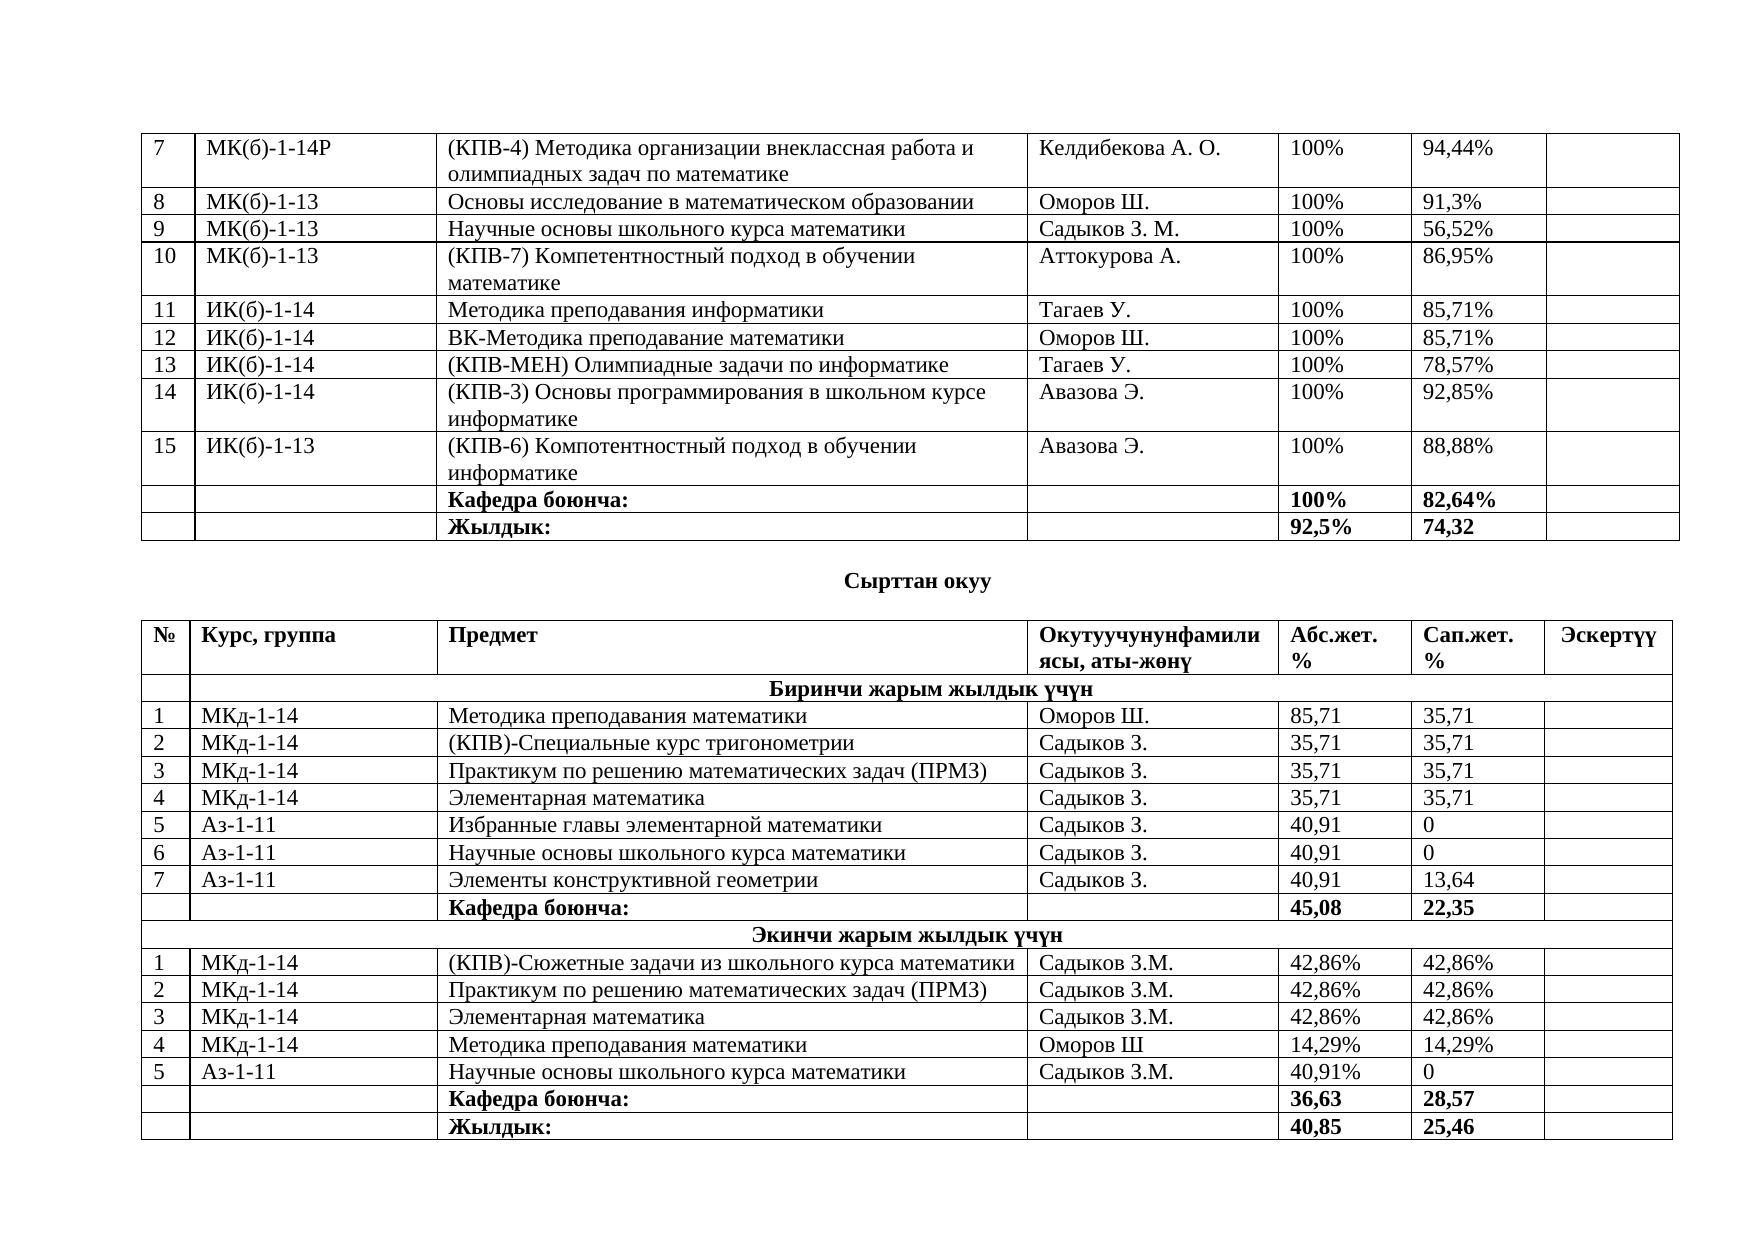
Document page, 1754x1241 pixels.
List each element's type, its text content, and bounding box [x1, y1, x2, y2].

table_cell МК(б)-1-14Р [196, 134, 436, 187]
table_cell Жылдык: [438, 1113, 1027, 1139]
table_cell 4 [142, 1031, 189, 1057]
table_cell 8 [142, 188, 194, 214]
table_cell (КПВ-4) Методика организации внеклассная работа и олимпиадных задач по математике [437, 134, 1027, 187]
table_cell МКд-1-14 [191, 702, 437, 728]
table_cell Основы исследование в математическом образовании [437, 188, 1027, 214]
table_cell 42,86% [1279, 976, 1411, 1002]
table_cell 100% [1279, 324, 1411, 350]
table_cell (КПВ)-Сюжетные задачи из школьного курса математики [438, 949, 1027, 975]
table_cell (КПВ-7) Компетентностный подход в обучении математике [437, 243, 1027, 295]
table_cell 13,64 [1412, 866, 1544, 893]
table_cell Садыков З. [1028, 729, 1278, 756]
table_cell 5 [142, 1058, 189, 1084]
table_cell 7 [142, 134, 194, 187]
table_cell Тагаев У. [1028, 296, 1278, 323]
table_cell 92,5% [1279, 513, 1411, 540]
table_cell [1547, 486, 1679, 512]
table_cell [1028, 894, 1278, 920]
table_cell Научные основы школьного курса математики [438, 839, 1027, 865]
table_cell 100% [1279, 486, 1411, 512]
table_cell [196, 486, 436, 512]
table_cell МКд-1-14 [191, 784, 437, 811]
table_cell 4 [142, 784, 189, 811]
table_cell 35,71 [1279, 729, 1411, 756]
table_cell [1028, 1113, 1278, 1139]
table_header Курс, группа [191, 621, 437, 673]
table_cell [191, 1086, 437, 1112]
table_cell МКд-1-14 [191, 729, 437, 756]
table_cell [1545, 757, 1672, 783]
table_cell Избранные главы элементарной математики [438, 812, 1027, 838]
table_cell [142, 486, 194, 512]
table_cell 40,91 [1279, 839, 1411, 865]
table_cell 12 [142, 324, 194, 350]
table_cell Садыков З. [1028, 784, 1278, 811]
table_cell 94,44% [1412, 134, 1546, 187]
table_cell 100% [1279, 379, 1411, 431]
table_cell [1545, 1003, 1672, 1030]
table_cell 36,63 [1279, 1086, 1411, 1112]
table_cell 85,71% [1412, 296, 1546, 323]
table_cell [1028, 486, 1278, 512]
table_cell Тагаев У. [1028, 351, 1278, 377]
table_cell Аз-1-11 [191, 812, 437, 838]
table_cell МК(б)-1-13 [196, 188, 436, 214]
table_header № [142, 621, 189, 673]
table_cell 35,71 [1412, 757, 1544, 783]
table_cell 25,46 [1412, 1113, 1544, 1139]
table_cell 56,52% [1412, 215, 1546, 241]
table_header Окутуучунунфамилиясы, аты-жөнү [1028, 621, 1278, 673]
table_cell 100% [1279, 134, 1411, 187]
table_cell [1545, 839, 1672, 865]
table_cell (КПВ)-Специальные курс тригонометрии [438, 729, 1027, 756]
table_cell [1547, 351, 1679, 377]
table_cell 22,35 [1412, 894, 1544, 920]
table_cell Жылдык: [437, 513, 1027, 540]
table_cell 91,3% [1412, 188, 1546, 214]
table_cell МКд-1-14 [191, 976, 437, 1002]
table_cell 35,71 [1412, 702, 1544, 728]
table_cell 7 [142, 866, 189, 893]
table_cell 6 [142, 839, 189, 865]
table_cell 100% [1279, 215, 1411, 241]
table_cell [1547, 188, 1679, 214]
table_cell [1547, 134, 1679, 187]
table_cell [142, 894, 189, 920]
table_cell 40,91 [1279, 812, 1411, 838]
table_cell 85,71% [1412, 324, 1546, 350]
table_cell 14,29% [1412, 1031, 1544, 1057]
table_cell 2 [142, 976, 189, 1002]
table_cell МК(б)-1-13 [196, 243, 436, 295]
table_cell [1547, 324, 1679, 350]
table_cell 0 [1412, 1058, 1544, 1084]
table_cell (КПВ-МЕН) Олимпиадные задачи по информатике [437, 351, 1027, 377]
table_cell [142, 675, 189, 701]
table_cell [1545, 1058, 1672, 1084]
table_cell 92,85% [1412, 379, 1546, 431]
table_cell [1545, 866, 1672, 893]
table_cell 1 [142, 702, 189, 728]
table_cell Садыков З. [1028, 866, 1278, 893]
table_cell ВК-Методика преподавание математики [437, 324, 1027, 350]
table_cell Садыков З.М. [1028, 1058, 1278, 1084]
table_cell [1547, 296, 1679, 323]
table_cell 42,86% [1412, 1003, 1544, 1030]
table_cell [1547, 513, 1679, 540]
table_cell Элементарная математика [438, 1003, 1027, 1030]
table_cell Авазова Э. [1028, 432, 1278, 485]
table_cell Садыков З.М. [1028, 1003, 1278, 1030]
table_cell 1 [142, 949, 189, 975]
table_cell [1545, 949, 1672, 975]
table_cell Кафедра боюнча: [438, 894, 1027, 920]
table_cell 9 [142, 215, 194, 241]
table_cell Экинчи жарым жылдык үчүн [142, 921, 1672, 947]
table_cell 85,71 [1279, 702, 1411, 728]
table_cell Келдибекова А. О. [1028, 134, 1278, 187]
table_cell 100% [1279, 432, 1411, 485]
table_cell Садыков З. [1028, 757, 1278, 783]
table_cell ИК(б)-1-14 [196, 296, 436, 323]
table_cell 42,86% [1412, 976, 1544, 1002]
text Сырттан окуу [199, 567, 1636, 593]
table_cell ИК(б)-1-14 [196, 324, 436, 350]
table_cell [1547, 432, 1679, 485]
table_cell [142, 513, 194, 540]
table_cell 40,91% [1279, 1058, 1411, 1084]
table_cell [1547, 215, 1679, 241]
table_cell [1545, 702, 1672, 728]
table_cell 45,08 [1279, 894, 1411, 920]
table_cell 35,71 [1279, 757, 1411, 783]
table_cell 42,86% [1279, 1003, 1411, 1030]
table_cell Кафедра боюнча: [437, 486, 1027, 512]
table_cell [1028, 1086, 1278, 1112]
table_cell 100% [1279, 296, 1411, 323]
table_cell [1547, 243, 1679, 295]
table_cell Аз-1-11 [191, 866, 437, 893]
table_cell МКд-1-14 [191, 1031, 437, 1057]
table_cell 42,86% [1279, 949, 1411, 975]
table_cell 100% [1279, 188, 1411, 214]
table_cell Авазова Э. [1028, 379, 1278, 431]
table_cell 35,71 [1412, 729, 1544, 756]
table_cell МКд-1-14 [191, 949, 437, 975]
table_cell Аз-1-11 [191, 839, 437, 865]
table_cell (КПВ-6) Компотентностный подход в обучении информатике [437, 432, 1027, 485]
table_cell [196, 513, 436, 540]
table_cell МКд-1-14 [191, 757, 437, 783]
table_cell Садыков З.М. [1028, 976, 1278, 1002]
table_cell Кафедра боюнча: [438, 1086, 1027, 1112]
table_cell [1545, 976, 1672, 1002]
table_cell Аз-1-11 [191, 1058, 437, 1084]
table_cell 3 [142, 1003, 189, 1030]
table_cell Оморов Ш. [1028, 702, 1278, 728]
table_cell Методика преподавания математики [438, 702, 1027, 728]
table_cell Методика преподавания информатики [437, 296, 1027, 323]
table_cell ИК(б)-1-13 [196, 432, 436, 485]
table_cell Садыков З. М. [1028, 215, 1278, 241]
table_cell Научные основы школьного курса математики [437, 215, 1027, 241]
table_cell 5 [142, 812, 189, 838]
table_cell 35,71 [1279, 784, 1411, 811]
table_cell Оморов Ш [1028, 1031, 1278, 1057]
table_cell [1545, 894, 1672, 920]
table_cell [1545, 1031, 1672, 1057]
table_cell МК(б)-1-13 [196, 215, 436, 241]
table_cell [1545, 729, 1672, 756]
table_cell [191, 894, 437, 920]
table_header Эскертүү [1545, 621, 1672, 673]
table_cell 14,29% [1279, 1031, 1411, 1057]
table_cell 82,64% [1412, 486, 1546, 512]
table_cell [142, 1086, 189, 1112]
table_cell 11 [142, 296, 194, 323]
table_cell МКд-1-14 [191, 1003, 437, 1030]
table_cell Садыков З.М. [1028, 949, 1278, 975]
table_cell Садыков З. [1028, 839, 1278, 865]
table_cell 88,88% [1412, 432, 1546, 485]
table_cell 0 [1412, 812, 1544, 838]
table_cell [1028, 513, 1278, 540]
table_cell 28,57 [1412, 1086, 1544, 1112]
table_cell 2 [142, 729, 189, 756]
table_cell [1545, 784, 1672, 811]
table_cell 78,57% [1412, 351, 1546, 377]
table_cell 14 [142, 379, 194, 431]
table_cell ИК(б)-1-14 [196, 351, 436, 377]
table_cell Практикум по решению математических задач (ПРМЗ) [438, 757, 1027, 783]
table_cell [191, 1113, 437, 1139]
table_cell 40,85 [1279, 1113, 1411, 1139]
table_cell 100% [1279, 351, 1411, 377]
table_cell Элементы конструктивной геометрии [438, 866, 1027, 893]
table_cell Практикум по решению математических задач (ПРМЗ) [438, 976, 1027, 1002]
table_cell 42,86% [1412, 949, 1544, 975]
table_cell Методика преподавания математики [438, 1031, 1027, 1057]
table_cell Садыков З. [1028, 812, 1278, 838]
table_cell 35,71 [1412, 784, 1544, 811]
table_cell (КПВ-3) Основы программирования в школьном курсе информатике [437, 379, 1027, 431]
table_cell 15 [142, 432, 194, 485]
table_cell Аттокурова А. [1028, 243, 1278, 295]
table_cell 0 [1412, 839, 1544, 865]
table_cell 100% [1279, 243, 1411, 295]
table_cell Биринчи жарым жылдык үчүн [191, 675, 1672, 701]
table_cell 13 [142, 351, 194, 377]
table_cell Научные основы школьного курса математики [438, 1058, 1027, 1084]
table_header Абс.жет.% [1279, 621, 1411, 673]
table_cell 74,32 [1412, 513, 1546, 540]
table_cell [1545, 1113, 1672, 1139]
table_cell ИК(б)-1-14 [196, 379, 436, 431]
table_cell Оморов Ш. [1028, 188, 1278, 214]
table_cell 10 [142, 243, 194, 295]
table_cell [1547, 379, 1679, 431]
table_header Предмет [438, 621, 1027, 673]
table_cell [1545, 812, 1672, 838]
table_cell [142, 1113, 189, 1139]
table_cell 3 [142, 757, 189, 783]
table_cell Оморов Ш. [1028, 324, 1278, 350]
table_header Сап.жет. % [1412, 621, 1544, 673]
table_cell [1545, 1086, 1672, 1112]
table_cell 86,95% [1412, 243, 1546, 295]
table_cell 40,91 [1279, 866, 1411, 893]
table_cell Элементарная математика [438, 784, 1027, 811]
